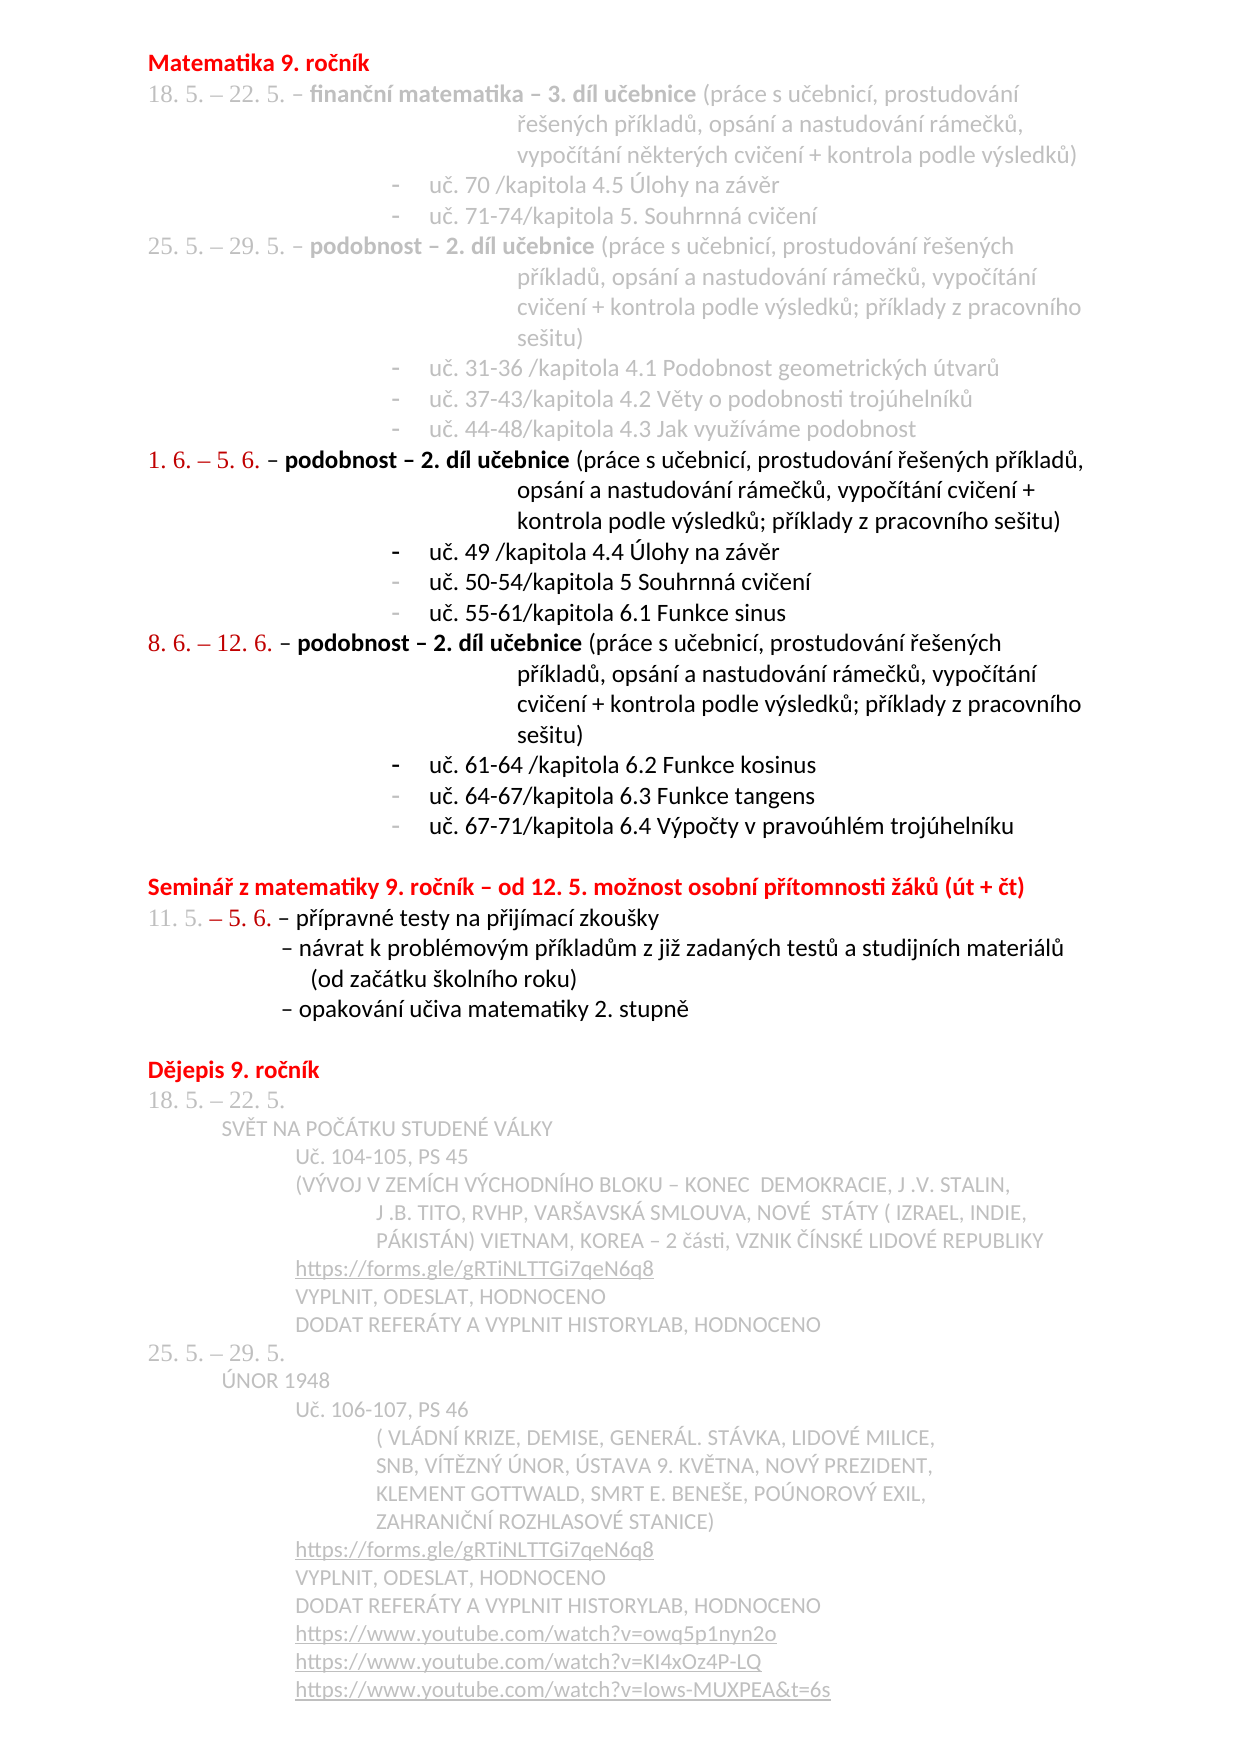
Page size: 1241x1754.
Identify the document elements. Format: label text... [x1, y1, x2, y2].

text PÁKISTÁN) VIETNAM, KOREA – 2 části, VZNIK ČÍNSKÉ LIDOVÉ REPUBLIKY [148, 1226, 1092, 1254]
text – opakování učiva matematiky 2. stupně [281, 993, 1092, 1024]
text – návrat k problémovým příkladům z již zadaných testů a studijních materiálů (od začátku školního roku) [281, 932, 1092, 993]
text (VÝVOJ V ZEMÍCH VÝCHODNÍHO BLOKU – KONEC DEMOKRACIE, J .V. STALIN, [221, 1170, 1092, 1198]
list uč. 55-61/kapitola 6.1 Funkce sinus [391, 597, 1092, 627]
text https://www.youtube.com/watch?v=Iows-MUXPEA&t=6s [148, 1675, 1092, 1703]
list uč. 50-54/kapitola 5 Souhrnná cvičení [391, 566, 1092, 597]
text KLEMENT GOTTWALD, SMRT E. BENEŠE, POÚNOROVÝ EXIL, [148, 1479, 1092, 1507]
text https://www.youtube.com/watch?v=KI4xOz4P-LQ [148, 1647, 1092, 1675]
text ÚNOR 1948 [148, 1367, 1092, 1395]
text DODAT REFERÁTY A VYPLNIT HISTORYLAB, HODNOCENO [148, 1310, 1092, 1338]
text VYPLNIT, ODESLAT, HODNOCENO [148, 1282, 1092, 1310]
text DODAT REFERÁTY A VYPLNIT HISTORYLAB, HODNOCENO [148, 1591, 1092, 1619]
text https://forms.gle/gRTiNLTTGi7qeN6q8 [148, 1535, 1092, 1563]
text VYPLNIT, ODESLAT, HODNOCENO [148, 1563, 1092, 1591]
text 25. 5. – 29. 5. – podobnost – 2. díl učebnice (práce s učebnicí, prostudování řešených příkladů, opsání a nastudování rámečků, vypočítání cvičení + kontrola podle výsledků; příklady z pracovního sešitu) [148, 230, 1092, 352]
list uč. 61-64 /kapitola 6.2 Funkce kosinus [391, 749, 1092, 780]
text Uč. 104-105, PS 45 [148, 1142, 1092, 1170]
text Seminář z matematiky 9. ročník – od 12. 5. možnost osobní přítomnosti žáků (út + čt) [148, 871, 1092, 902]
text SVĚT NA POČÁTKU STUDENÉ VÁLKY [148, 1114, 1092, 1142]
text Dějepis 9. ročník [148, 1054, 1092, 1085]
list uč. 67-71/kapitola 6.4 Výpočty v pravoúhlém trojúhelníku [391, 810, 1092, 841]
text Uč. 106-107, PS 46 [148, 1395, 1092, 1423]
text 18. 5. – 22. 5. [148, 1085, 1092, 1114]
text J .B. TITO, RVHP, VARŠAVSKÁ SMLOUVA, NOVÉ STÁTY ( IZRAEL, INDIE, [148, 1198, 1092, 1226]
text 8. 6. – 12. 6. – podobnost – 2. díl učebnice (práce s učebnicí, prostudování řešených příkladů, opsání a nastudování rámečků, vypočítání cvičení + kontrola podle výsledků; příklady z pracovního sešitu) [148, 627, 1092, 749]
list uč. 31-36 /kapitola 4.1 Podobnost geometrických útvarů [391, 352, 1092, 383]
list uč. 64-67/kapitola 6.3 Funkce tangens [391, 780, 1092, 810]
list uč. 49 /kapitola 4.4 Úlohy na závěr [391, 536, 1092, 566]
text Matematika 9. ročník [148, 47, 1092, 78]
text SNB, VÍTĚZNÝ ÚNOR, ÚSTAVA 9. KVĚTNA, NOVÝ PREZIDENT, [148, 1451, 1092, 1479]
list uč. 71-74/kapitola 5. Souhrnná cvičení [391, 200, 1092, 230]
text https://forms.gle/gRTiNLTTGi7qeN6q8 [148, 1254, 1092, 1282]
list uč. 44-48/kapitola 4.3 Jak využíváme podobnost [391, 413, 1092, 444]
list uč. 70 /kapitola 4.5 Úlohy na závěr [391, 169, 1092, 200]
text ZAHRANIČNÍ ROZHLASOVÉ STANICE) [148, 1507, 1092, 1535]
text 18. 5. – 22. 5. – finanční matematika – 3. díl učebnice (práce s učebnicí, prostudování řešených příkladů, opsání a nastudování rámečků, vypočítání některých cvičení + kontrola podle výsledků) [148, 78, 1092, 169]
text 11. 5. – 5. 6. – přípravné testy na přijímací zkoušky [148, 902, 1092, 932]
text 1. 6. – 5. 6. – podobnost – 2. díl učebnice (práce s učebnicí, prostudování řešených příkladů, opsání a nastudování rámečků, vypočítání cvičení + kontrola podle výsledků; příklady z pracovního sešitu) [148, 444, 1092, 536]
text ( VLÁDNÍ KRIZE, DEMISE, GENERÁL. STÁVKA, LIDOVÉ MILICE, [148, 1423, 1092, 1451]
list uč. 37-43/kapitola 4.2 Věty o podobnosti trojúhelníků [391, 383, 1092, 413]
text https://www.youtube.com/watch?v=owq5p1nyn2o [148, 1619, 1092, 1647]
text 25. 5. – 29. 5. [148, 1338, 1092, 1367]
